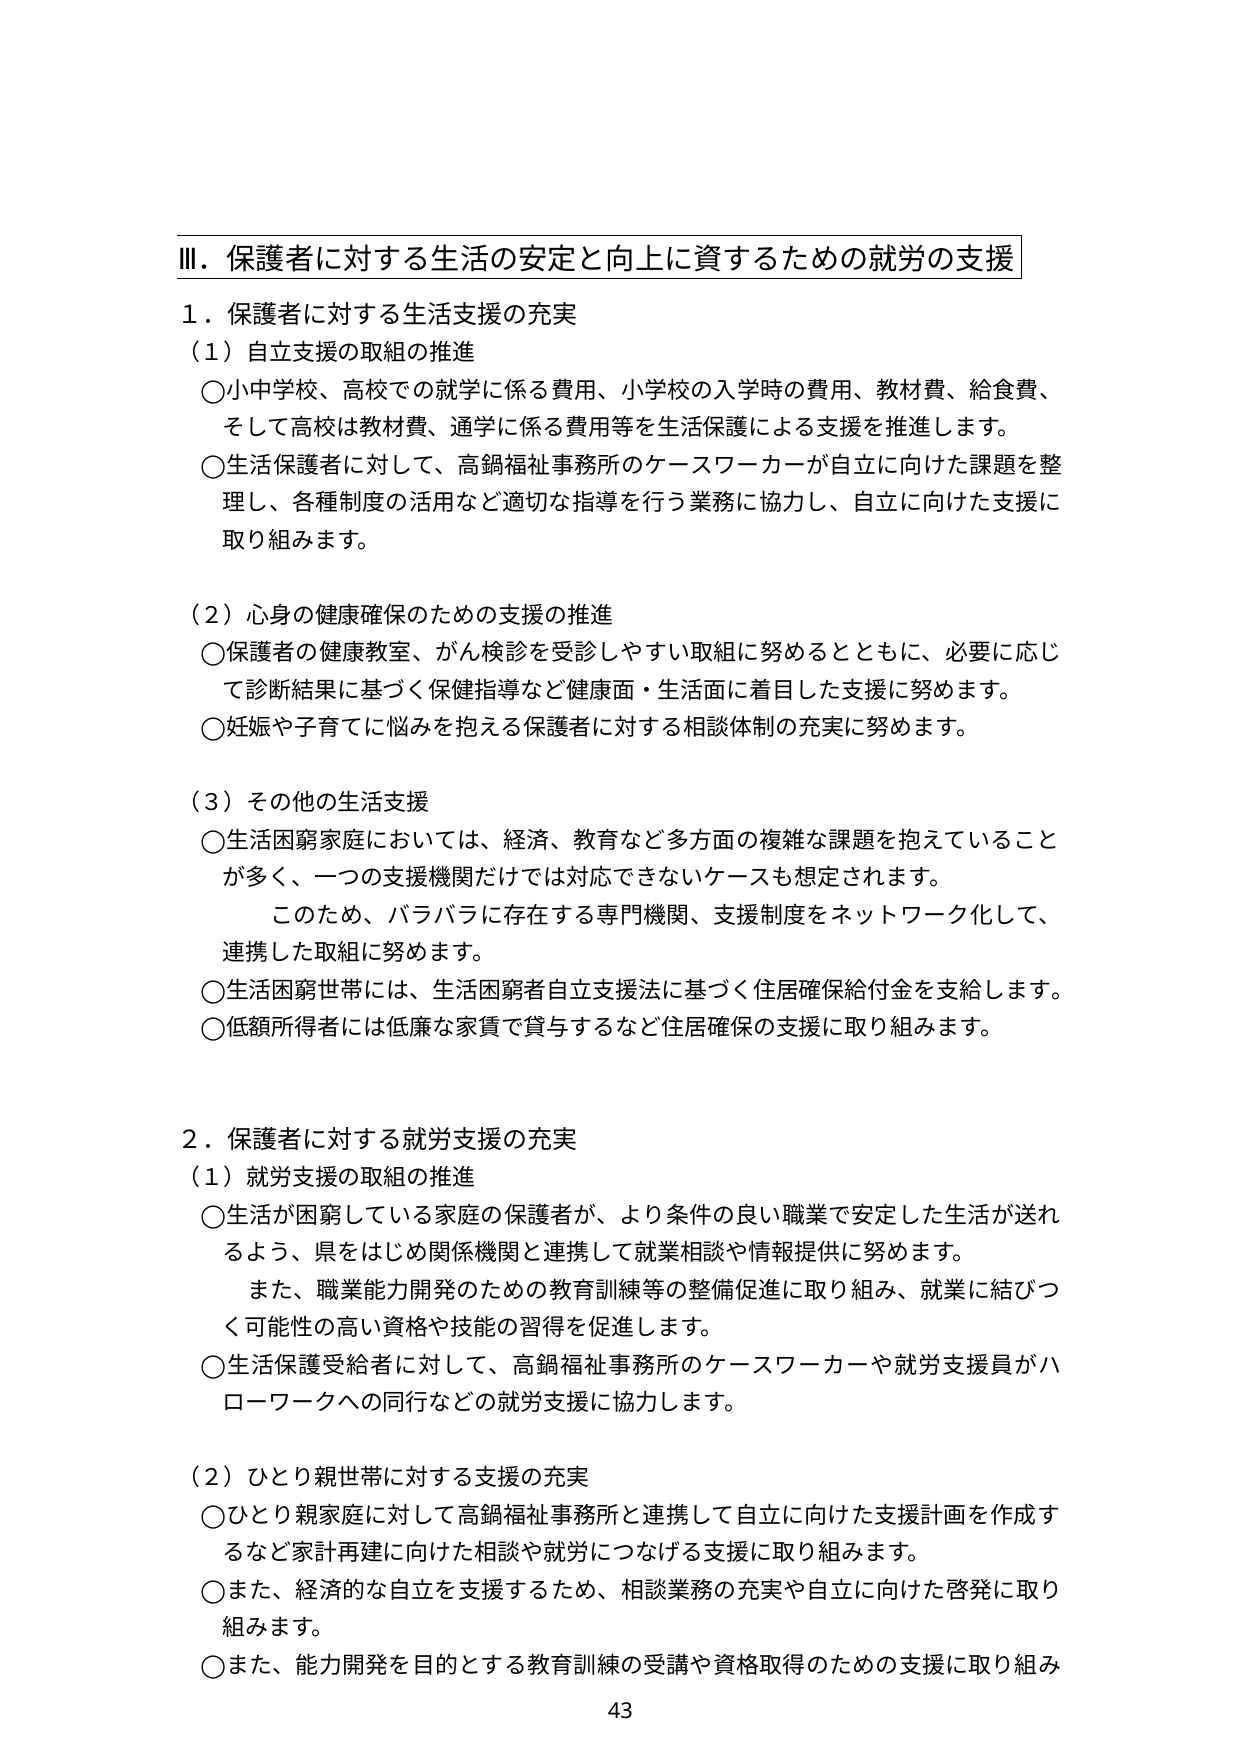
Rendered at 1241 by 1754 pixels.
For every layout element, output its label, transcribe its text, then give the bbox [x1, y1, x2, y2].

subtitle Ⅲ．保護者に対する生活の安定と向上に資するための就労の支援 [177, 219, 1063, 294]
text ◯保護者の健康教室、がん検診を受診しやすい取組に努めるとともに、必要に応じて診断結果に基づく保健指導など健康面・生活面に着目した支援に努めます。 [200, 632, 1063, 707]
text また、職業能力開発のための教育訓練等の整備促進に取り組み、就業に結びつく可能性の高い資格や技能の習得を促進します。 [221, 1269, 1063, 1344]
text （３）その他の生活支援 [177, 782, 1063, 819]
subtitle ２．保護者に対する就労支援の充実 [177, 1119, 1063, 1157]
text ◯小中学校、高校での就学に係る費用、小学校の入学時の費用、教材費、給食費、そして高校は教材費、通学に係る費用等を生活保護による支援を推進します。 [200, 369, 1063, 444]
subtitle １．保護者に対する生活支援の充実 [177, 294, 1063, 332]
text （１）自立支援の取組の推進 [177, 332, 1063, 369]
text ◯生活が困窮している家庭の保護者が、より条件の良い職業で安定した生活が送れるよう、県をはじめ関係機関と連携して就業相談や情報提供に努めます。 [200, 1194, 1063, 1269]
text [200, 1644, 1063, 1682]
text ◯妊娠や子育てに悩みを抱える保護者に対する相談体制の充実に努めます。 [200, 707, 1063, 744]
text ◯生活困窮世帯には、生活困窮者自立支援法に基づく住居確保給付金を支給します。 [200, 969, 1063, 1007]
text ◯また、経済的な自立を支援するため、相談業務の充実や自立に向けた啓発に取り組みます。 [200, 1569, 1063, 1644]
text ◯生活困窮家庭においては、経済、教育など多方面の複雑な課題を抱えていることが多く、一つの支援機関だけでは対応できないケースも想定されます。 [200, 819, 1063, 894]
text （１）就労支援の取組の推進 [177, 1157, 1063, 1194]
text ◯生活保護者に対して、高鍋福祉事務所のケースワーカーが自立に向けた課題を整理し、各種制度の活用など適切な指導を行う業務に協力し、自立に向けた支援に取り組みます。 [200, 444, 1063, 557]
text ◯低額所得者には低廉な家賃で貸与するなど住居確保の支援に取り組みます。 [200, 1007, 1063, 1044]
text ◯生活保護受給者に対して、高鍋福祉事務所のケースワーカーや就労支援員がハローワークへの同行などの就労支援に協力します。 [200, 1344, 1063, 1419]
text ◯ひとり親家庭に対して高鍋福祉事務所と連携して自立に向けた支援計画を作成するなど家計再建に向けた相談や就労につなげる支援に取り組みます。 [200, 1494, 1063, 1569]
text このため、バラバラに存在する専門機関、支援制度をネットワーク化して、連携した取組に努めます。 [200, 894, 1063, 969]
text （２）心身の健康確保のための支援の推進 [177, 594, 1063, 632]
text （２）ひとり親世帯に対する支援の充実 [177, 1457, 1063, 1494]
